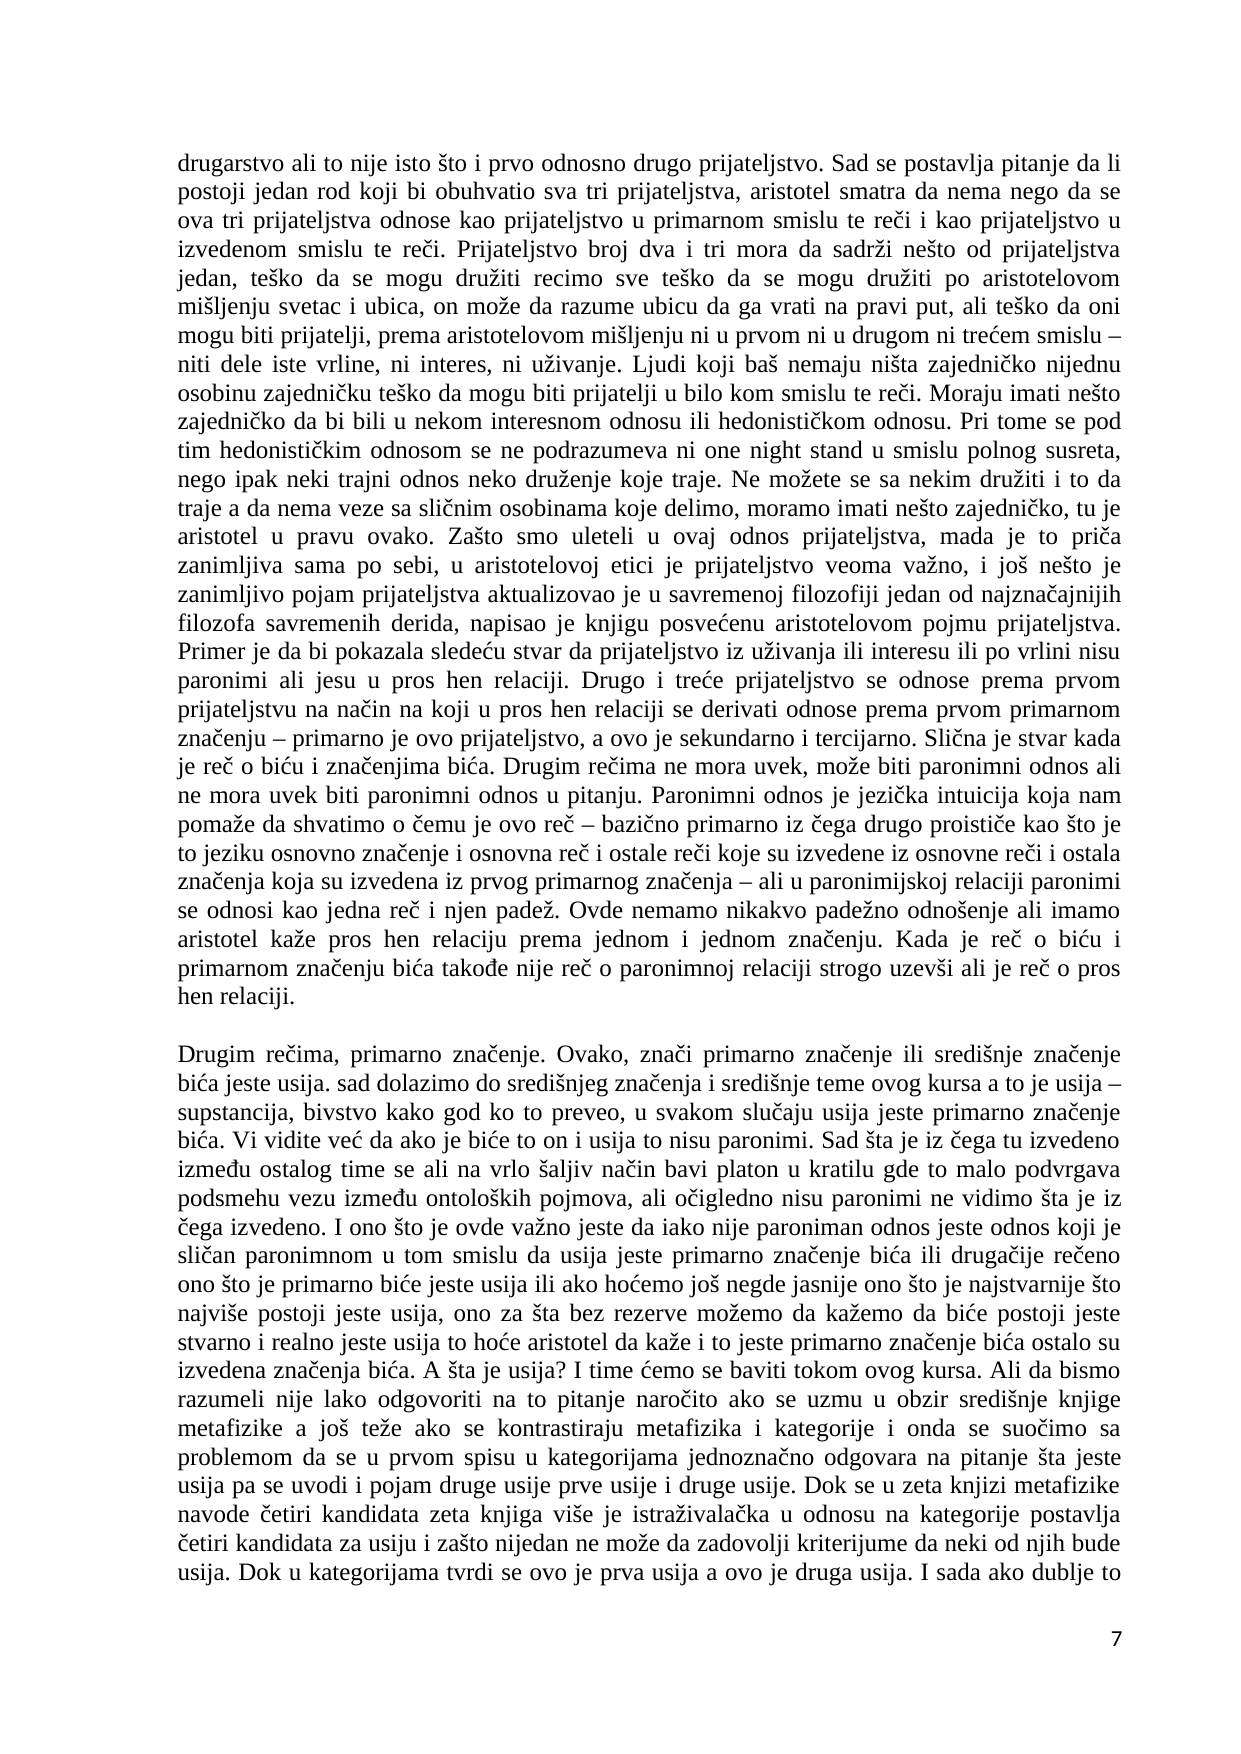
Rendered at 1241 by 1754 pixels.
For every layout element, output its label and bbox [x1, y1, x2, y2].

text [177, 148, 1122, 1010]
text [177, 1039, 1122, 1586]
